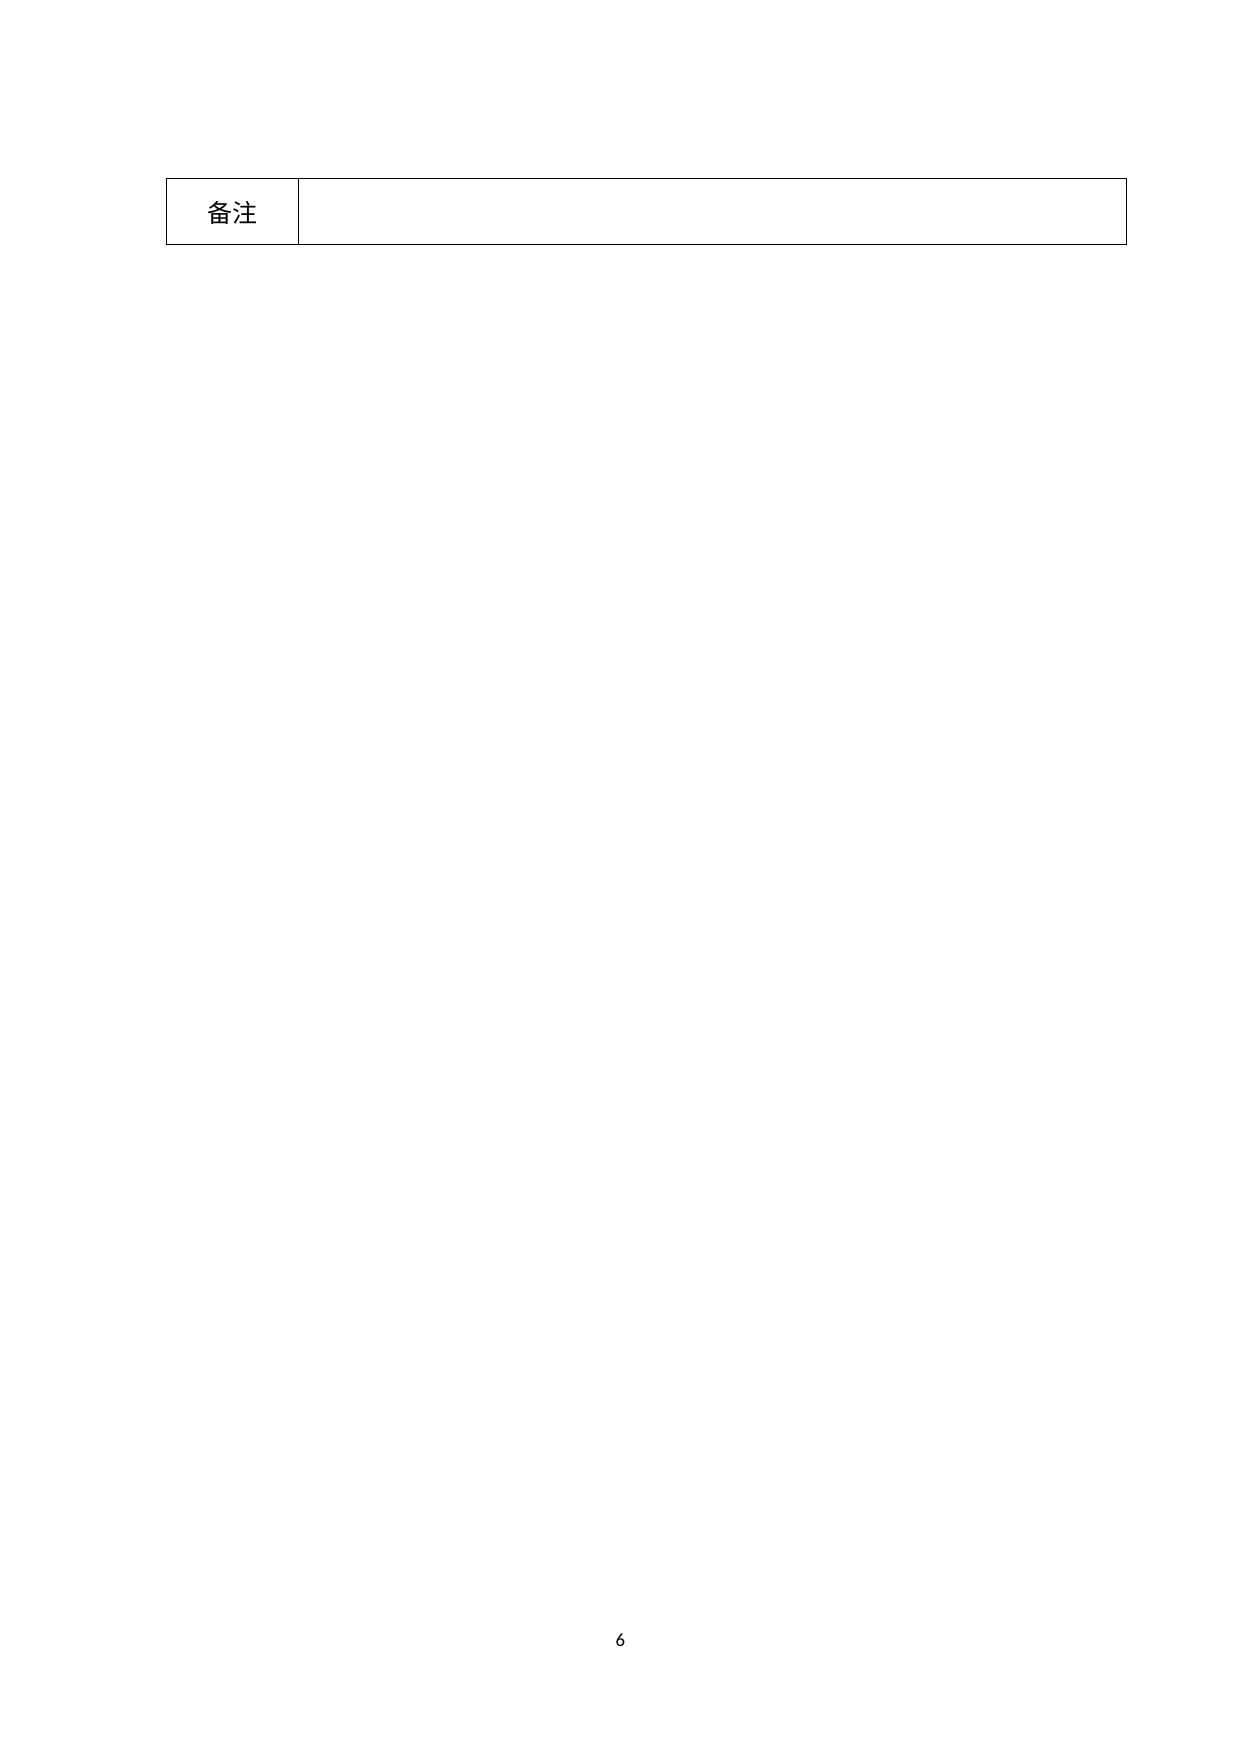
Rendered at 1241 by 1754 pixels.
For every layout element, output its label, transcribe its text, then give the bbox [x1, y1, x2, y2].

table_cell [299, 179, 1126, 244]
table_cell 备注 [167, 179, 298, 244]
